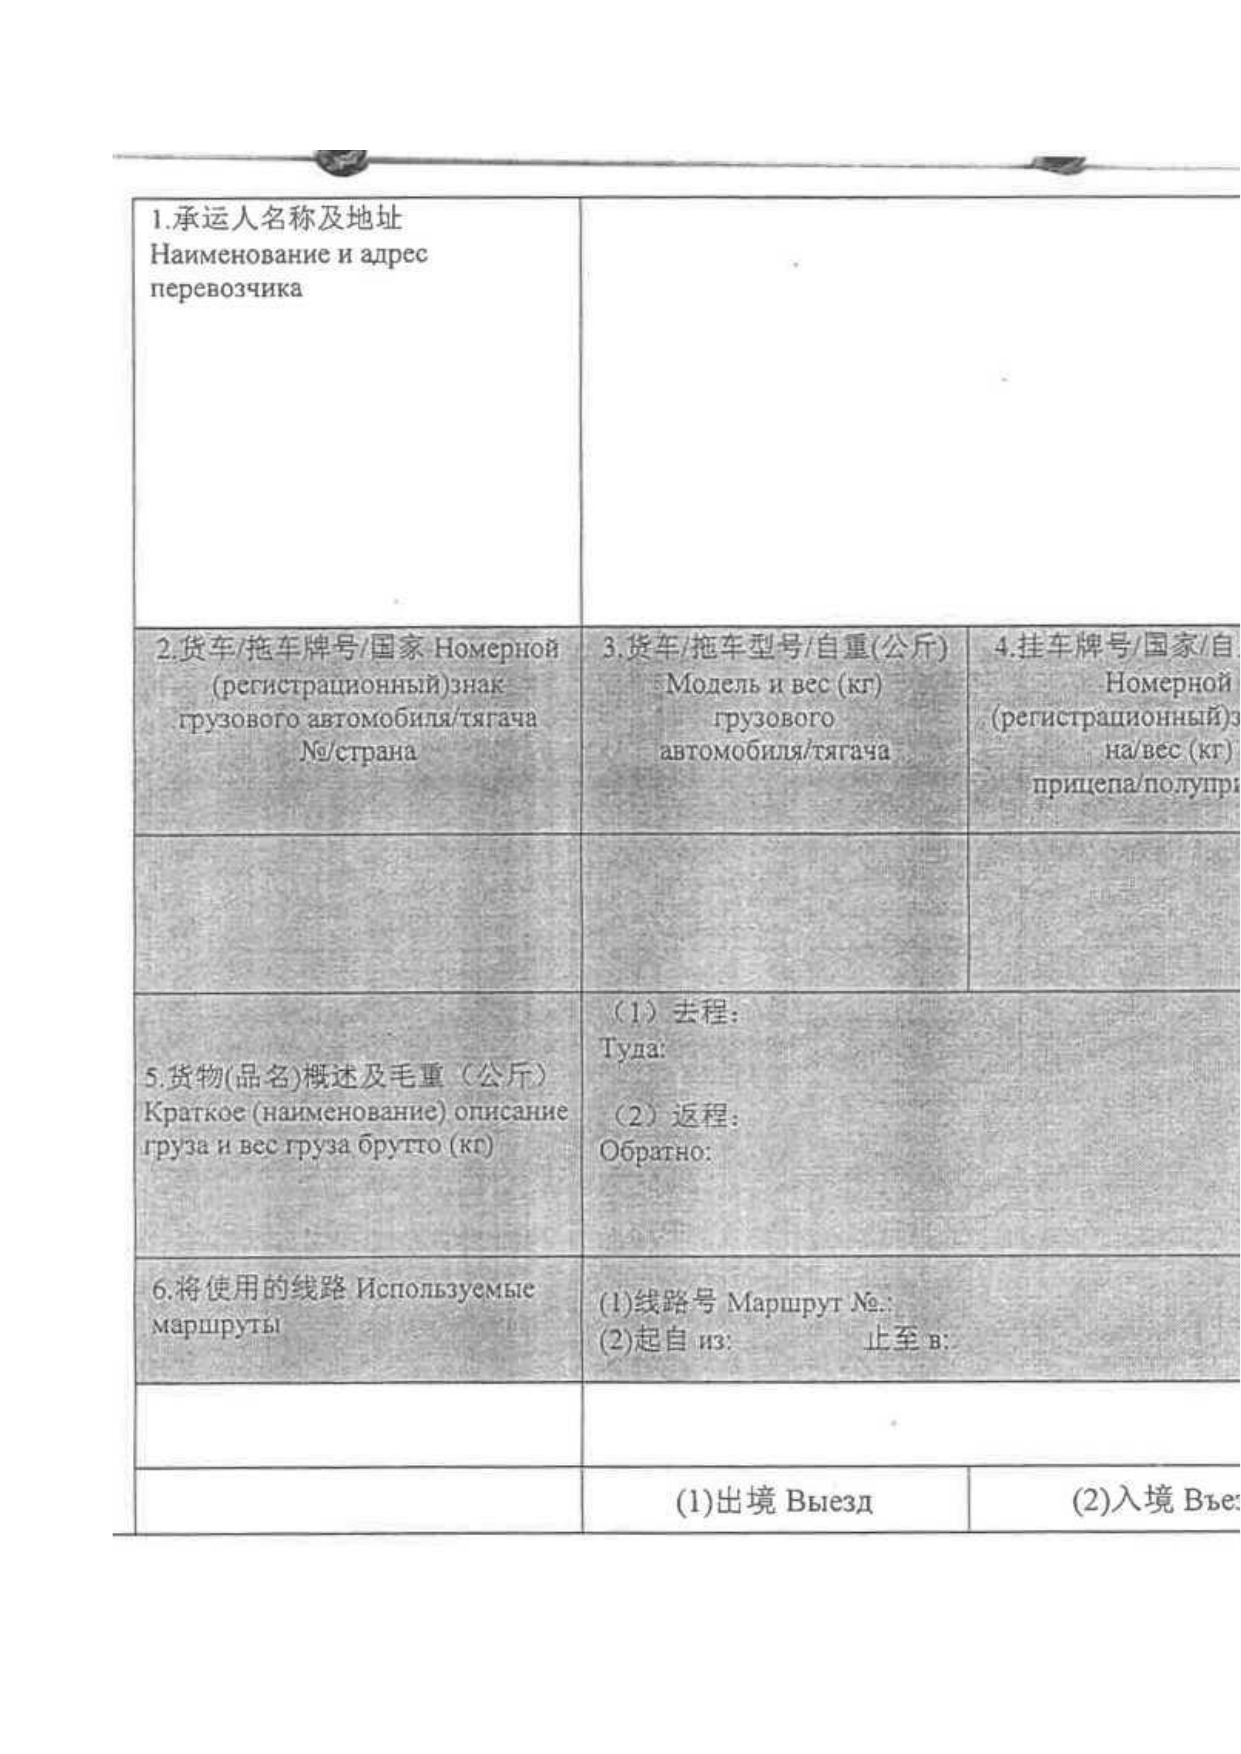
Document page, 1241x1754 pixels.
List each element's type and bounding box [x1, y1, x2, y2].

picture [112, 150, 1241, 1552]
